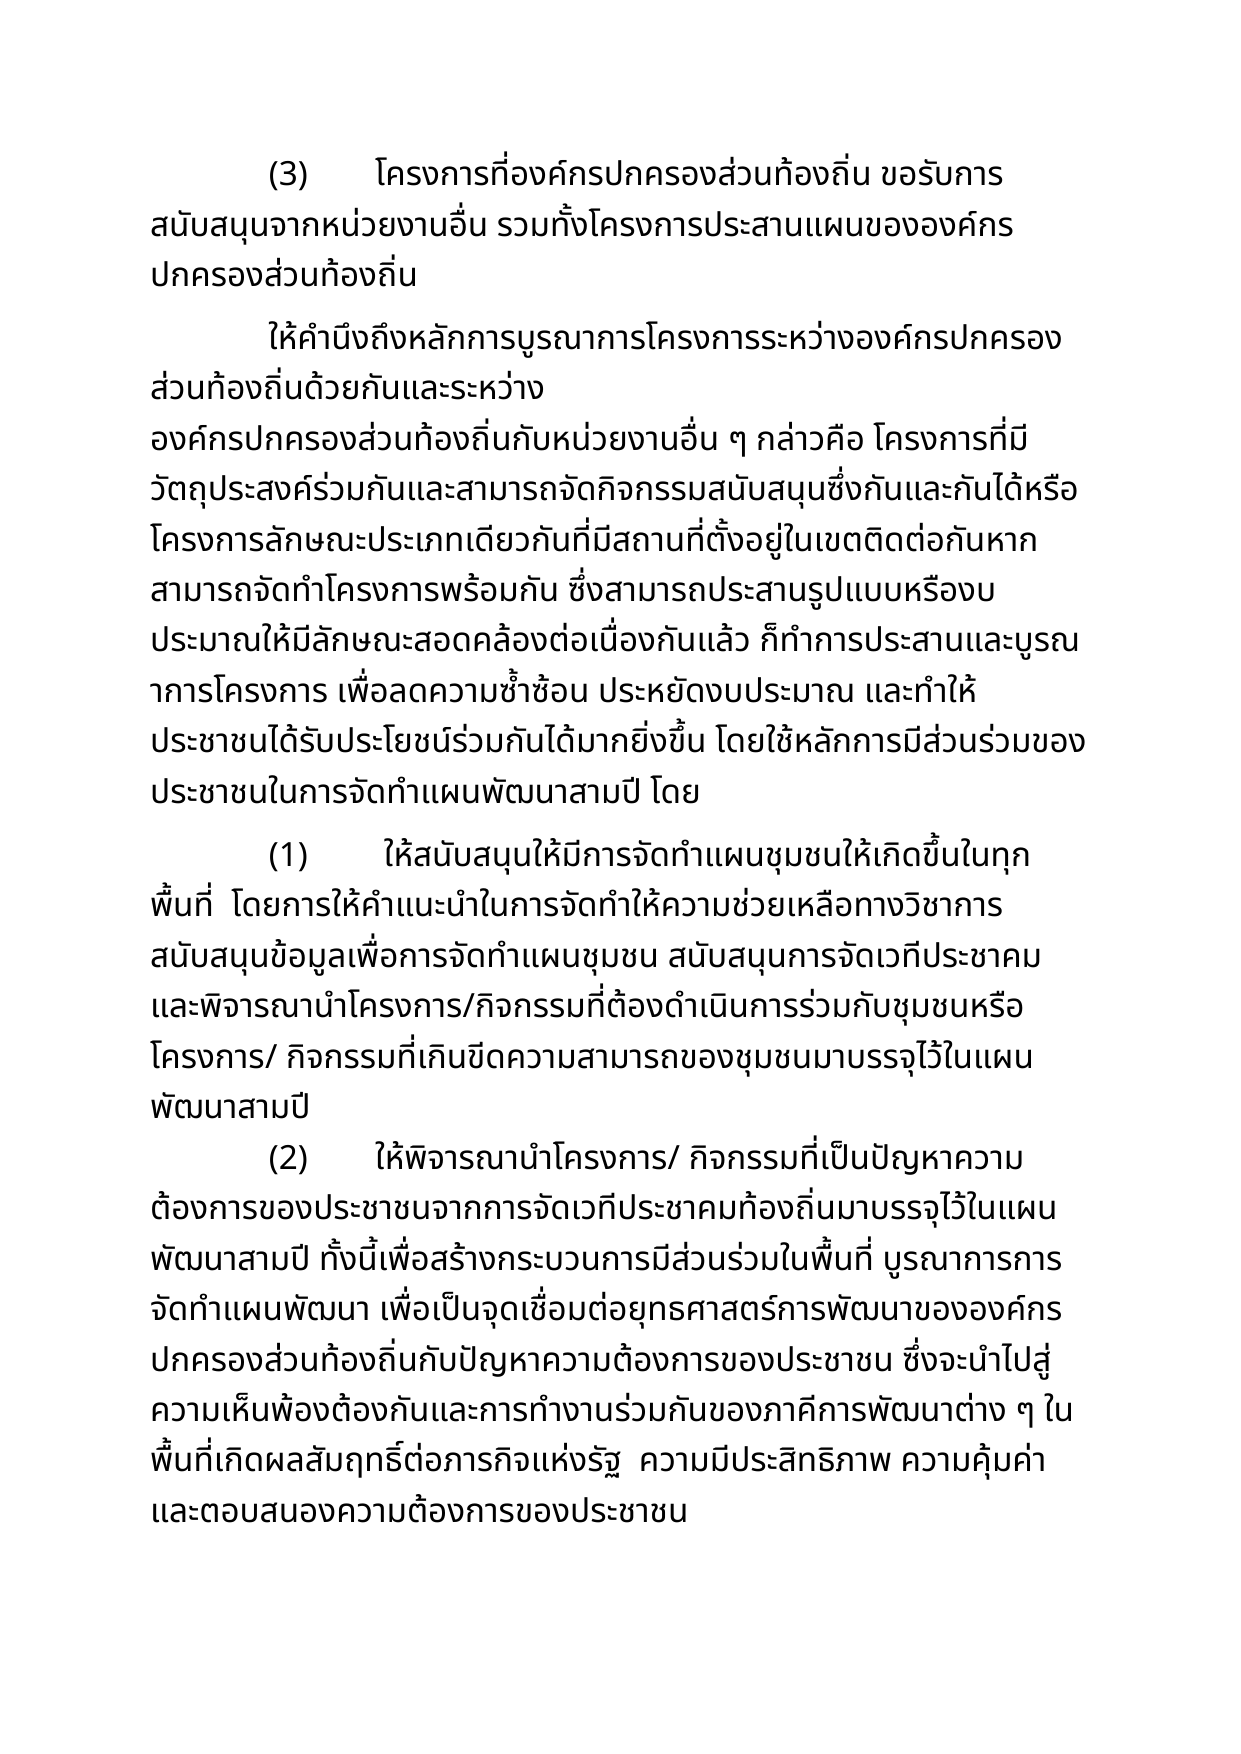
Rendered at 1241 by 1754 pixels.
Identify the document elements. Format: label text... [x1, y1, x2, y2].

list ให้สนับสนุนให้มีการจัดทำแผนชุมชนให้เกิดขึ้นในทุกพื้นที่ โดยการให้คำแนะนำในการจัดทำให้ความช่วยเหลือทางวิชาการ สนับสนุนข้อมูลเพื่อการจัดทำแผนชุมชน สนับสนุนการจัดเวทีประชาคม และพิจารณานำโครงการ/กิจกรรมที่ต้องดำเนินการร่วมกับชุมชนหรือ โครงการ/ กิจกรรมที่เกินขีดความสามารถของชุมชนมาบรรจุไว้ในแผนพัฒนาสามปี [150, 831, 1090, 1134]
text ให้คำนึงถึงหลักการบูรณาการโครงการระหว่างองค์กรปกครองส่วนท้องถิ่นด้วยกันและระหว่าง [150, 314, 1090, 415]
list โครงการที่องค์กรปกครองส่วนท้องถิ่น ขอรับการสนับสนุนจากหน่วยงานอื่น รวมทั้งโครงการประสานแผนขององค์กรปกครองส่วนท้องถิ่น [150, 150, 1090, 301]
list ให้พิจารณานำโครงการ/ กิจกรรมที่เป็นปัญหาความต้องการของประชาชนจากการจัดเวทีประชาคมท้องถิ่นมาบรรจุไว้ในแผนพัฒนาสามปี ทั้งนี้เพื่อสร้างกระบวนการมีส่วนร่วมในพื้นที่ บูรณาการการจัดทำแผนพัฒนา เพื่อเป็นจุดเชื่อมต่อยุทธศาสตร์การพัฒนาขององค์กรปกครองส่วนท้องถิ่นกับปัญหาความต้องการของประชาชน ซึ่งจะนำไปสู่ความเห็นพ้องต้องกันและการทำงานร่วมกันของภาคีการพัฒนาต่าง ๆ ในพื้นที่เกิดผลสัมฤทธิ์ต่อภารกิจแห่งรัฐ ความมีประสิทธิภาพ ความคุ้มค่าและตอบสนองความต้องการของประชาชน [150, 1134, 1090, 1537]
text องค์กรปกครองส่วนท้องถิ่นกับหน่วยงานอื่น ๆ กล่าวคือ โครงการที่มีวัตถุประสงค์ร่วมกันและสามารถจัดกิจกรรมสนับสนุนซึ่งกันและกันได้หรือโครงการลักษณะประเภทเดียวกันที่มีสถานที่ตั้งอยู่ในเขตติดต่อกันหากสามารถจัดทำโครงการพร้อมกัน ซึ่งสามารถประสานรูปแบบหรืองบประมาณให้มีลักษณะสอดคล้องต่อเนื่องกันแล้ว ก็ทำการประสานและบูรณาการโครงการ เพื่อลดความซ้ำซ้อน ประหยัดงบประมาณ และทำให้ประชาชนได้รับประโยชน์ร่วมกันได้มากยิ่งขึ้น โดยใช้หลักการมีส่วนร่วมของประชาชนในการจัดทำแผนพัฒนาสามปี โดย [150, 415, 1090, 818]
